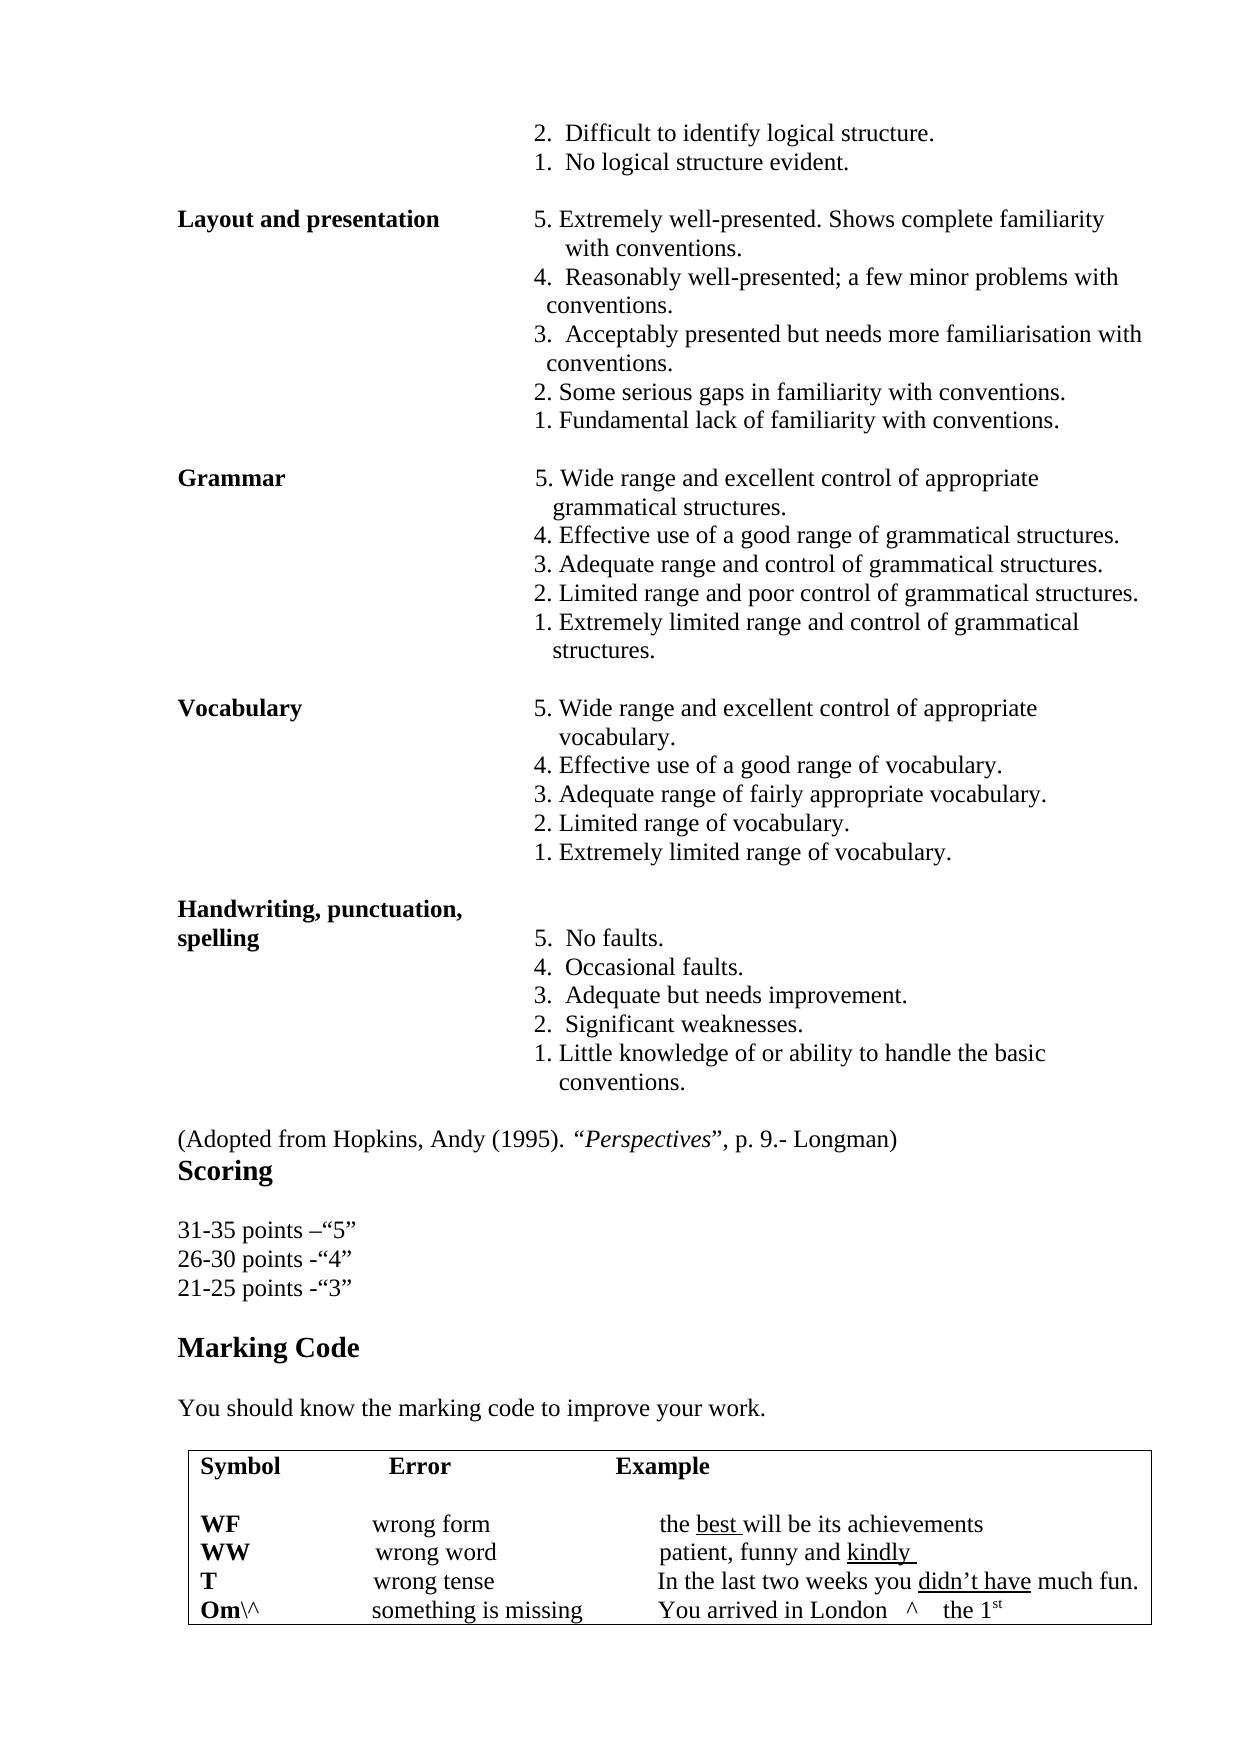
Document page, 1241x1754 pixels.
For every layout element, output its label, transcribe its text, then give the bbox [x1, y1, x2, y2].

text 4. Reasonably well-presented; a few minor problems with [177, 262, 1152, 291]
text 1. Extremely limited range of vocabulary. [177, 837, 1152, 866]
text (Adopted from Hopkins, Andy (1995). “Perspectives”, p. 9.- Longman) [177, 1124, 1152, 1153]
text 31-35 points –“ [177, 1215, 1152, 1244]
text Layout and presentation 5. Extremely well-presented. Shows complete familiarity [177, 204, 1152, 233]
text 2. Significant weaknesses. [177, 1009, 1152, 1038]
text 2. Some serious gaps in familiarity with conventions. [177, 377, 1152, 406]
text Vocabulary 5. Wide range and excellent control of appropriate [177, 693, 1152, 722]
text 1. No logical structure evident. [177, 147, 1152, 176]
text structures. [177, 636, 1152, 664]
text 4. Effective use of a good range of grammatical structures. [177, 521, 1152, 549]
text conventions. [177, 1067, 1152, 1096]
text grammatical structures. [177, 492, 1152, 521]
text 1. Extremely limited range and control of grammatical [177, 607, 1152, 636]
text 3. Acceptably presented but needs more familiarisation with [177, 319, 1152, 348]
text with conventions. [177, 233, 1152, 262]
text 2. Limited range of vocabulary. [177, 808, 1152, 837]
text 26-30 points -“ [177, 1244, 1152, 1273]
text 2. Difficult to identify logical structure. [177, 118, 1152, 147]
text conventions. [177, 348, 1152, 377]
text 1. Little knowledge of or ability to handle the basic [177, 1038, 1152, 1067]
text Handwriting, punctuation, [177, 894, 1152, 923]
text 4. Occasional faults. [177, 952, 1152, 981]
text 3. Adequate range of fairly appropriate vocabulary. [177, 779, 1152, 808]
text Grammar 5. Wide range and excellent control of appropriate [177, 463, 1152, 492]
text conventions. [177, 291, 1152, 319]
text 2. Limited range and poor control of grammatical structures. [177, 578, 1152, 607]
text 21-25 points -“ [177, 1273, 1152, 1302]
text Scoring [177, 1153, 1152, 1187]
text 3. Adequate range and control of grammatical structures. [177, 549, 1152, 578]
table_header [189, 1451, 1151, 1624]
text Marking Code [177, 1330, 1152, 1364]
text 4. Effective use of a good range of vocabulary. [177, 751, 1152, 779]
text You should know the marking code to improve your work. [177, 1393, 1152, 1421]
text spelling 5. No faults. [177, 923, 1152, 952]
text 1. Fundamental lack of familiarity with conventions. [177, 406, 1152, 434]
text vocabulary. [177, 722, 1152, 751]
text 3. Adequate but needs improvement. [177, 981, 1152, 1009]
